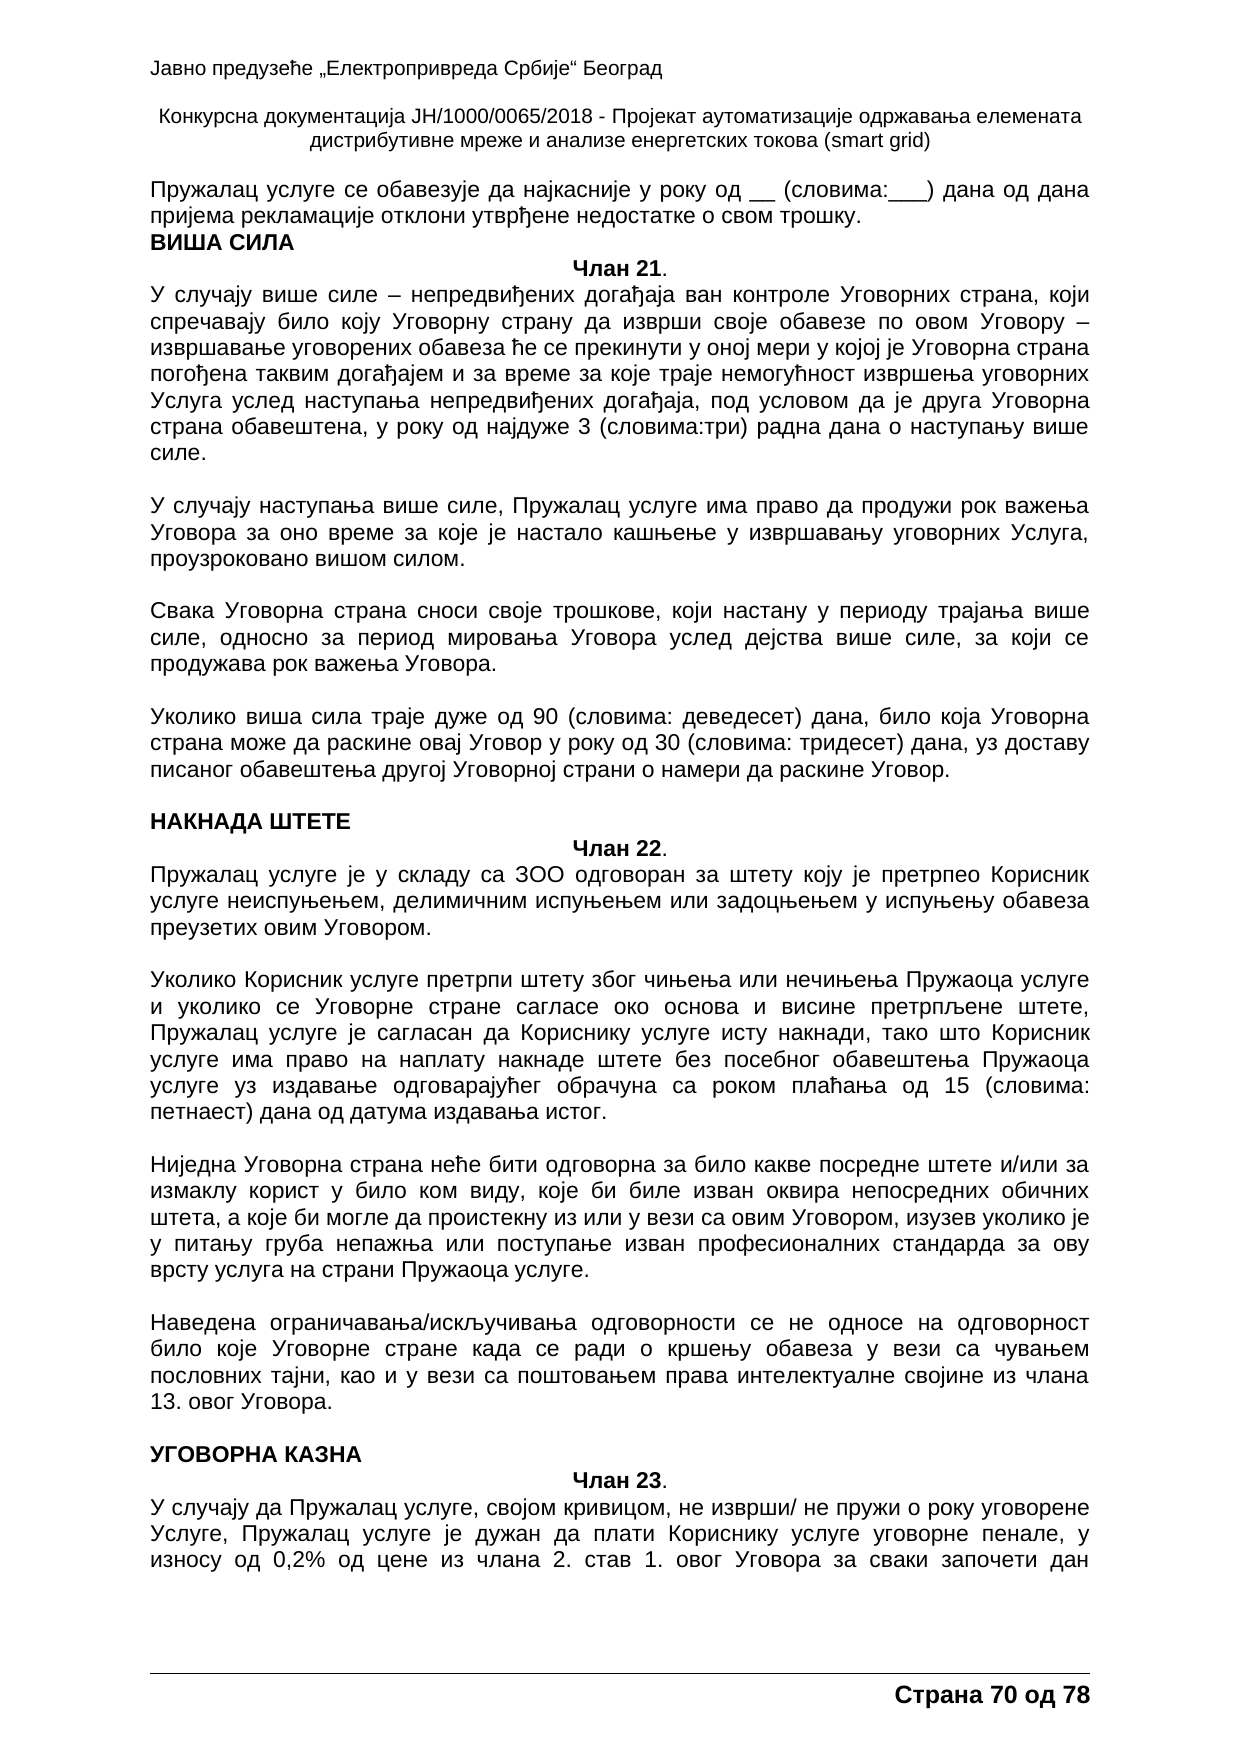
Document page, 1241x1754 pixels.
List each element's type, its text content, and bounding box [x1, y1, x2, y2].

text У случају више силе – непредвиђених догађаја ван контроле Уговорних страна, који спречавају било коју Уговорну страну да изврши своје обавезе по овом Уговору – извршавање уговорених обавеза ће се прекинути у оној мери у којој је Уговорна страна погођена таквим догађајем и за време за које траје немогућност извршења уговорних Услуга услед наступања непредвиђених догађаја, под условом да је друга Уговорна страна обавештена, у року од најдуже 3 (словима:три) радна дана о наступању више силе. [150, 281, 1090, 466]
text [150, 1493, 1090, 1573]
text Члан 21. [150, 255, 1090, 281]
text Члан 22. [150, 835, 1090, 861]
text Наведена ограничавања/искључивања одговорности се не односе на одговорност било које Уговорне стране када се ради о кршењу обавеза у вези са чувањем пословних тајни, као и у вези са поштовањем права интелектуалне својине из члана 13. овог Уговора. [150, 1309, 1090, 1414]
text У случају наступања више силе, Пружалац услуге има право да продужи рок важења Уговора за оно време за које је настало кашњење у извршавању уговорних Услуга, проузроковано вишом силом. [150, 492, 1090, 571]
text ВИША СИЛА [150, 228, 1090, 255]
text Пружалац услуге је у складу са ЗОО одговоран за штету коју је претрпео Корисник услуге неиспуњењем, делимичним испуњењем или задоцњењем у испуњењу обавеза преузетих овим Уговором. [150, 861, 1090, 940]
text НАКНАДА ШТЕТЕ [150, 808, 1090, 835]
text УГОВОРНА КАЗНА [150, 1441, 1090, 1467]
text Ниједна Уговорна страна неће бити одговорна за било какве посредне штете и/или за измаклу корист у било ком виду, које би биле изван оквира непосредних обичних штета, а које би могле да проистекну из или у вези са овим Уговором, изузев уколико је у питању груба непажња или поступање изван професионалних стандарда за ову врсту услуга на страни Пружаоца услуге. [150, 1151, 1090, 1283]
text Уколико Корисник услуге претрпи штету због чињења или нечињења Пружаоца услуге и уколико се Уговорне стране сагласе око основа и висине претрпљене штете, Пружалац услуге је сагласан да Кориснику услуге исту накнади, тако што Корисник услуге има право на наплату накнаде штете без посебног обавештења Пружаоца услуге уз издавање одговарајућег обрачуна са роком плаћања од 15 (словима: петнаест) дана од датума издавања истог. [150, 966, 1090, 1124]
text Пружалац услуге се обавезује да најкасније у року од __ (словима:___) дана од дана пријема рекламације отклони утврђене недостатке о свом трошку. [150, 176, 1090, 228]
text Свака Уговорна страна сноси своје трошкове, који настану у периоду трајања више силе, односно за период мировања Уговора услед дејства више силе, за који се продужава рок важења Уговора. [150, 597, 1090, 677]
text Члан 23. [150, 1467, 1090, 1493]
text Уколико виша сила траје дуже од 90 (словима: деведесет) дана, било која Уговорна страна може да раскине овај Уговор у року од 30 (словима: тридесет) дана, уз доставу писаног обавештења другој Уговорној страни о намери да раскине Уговор. [150, 703, 1090, 782]
